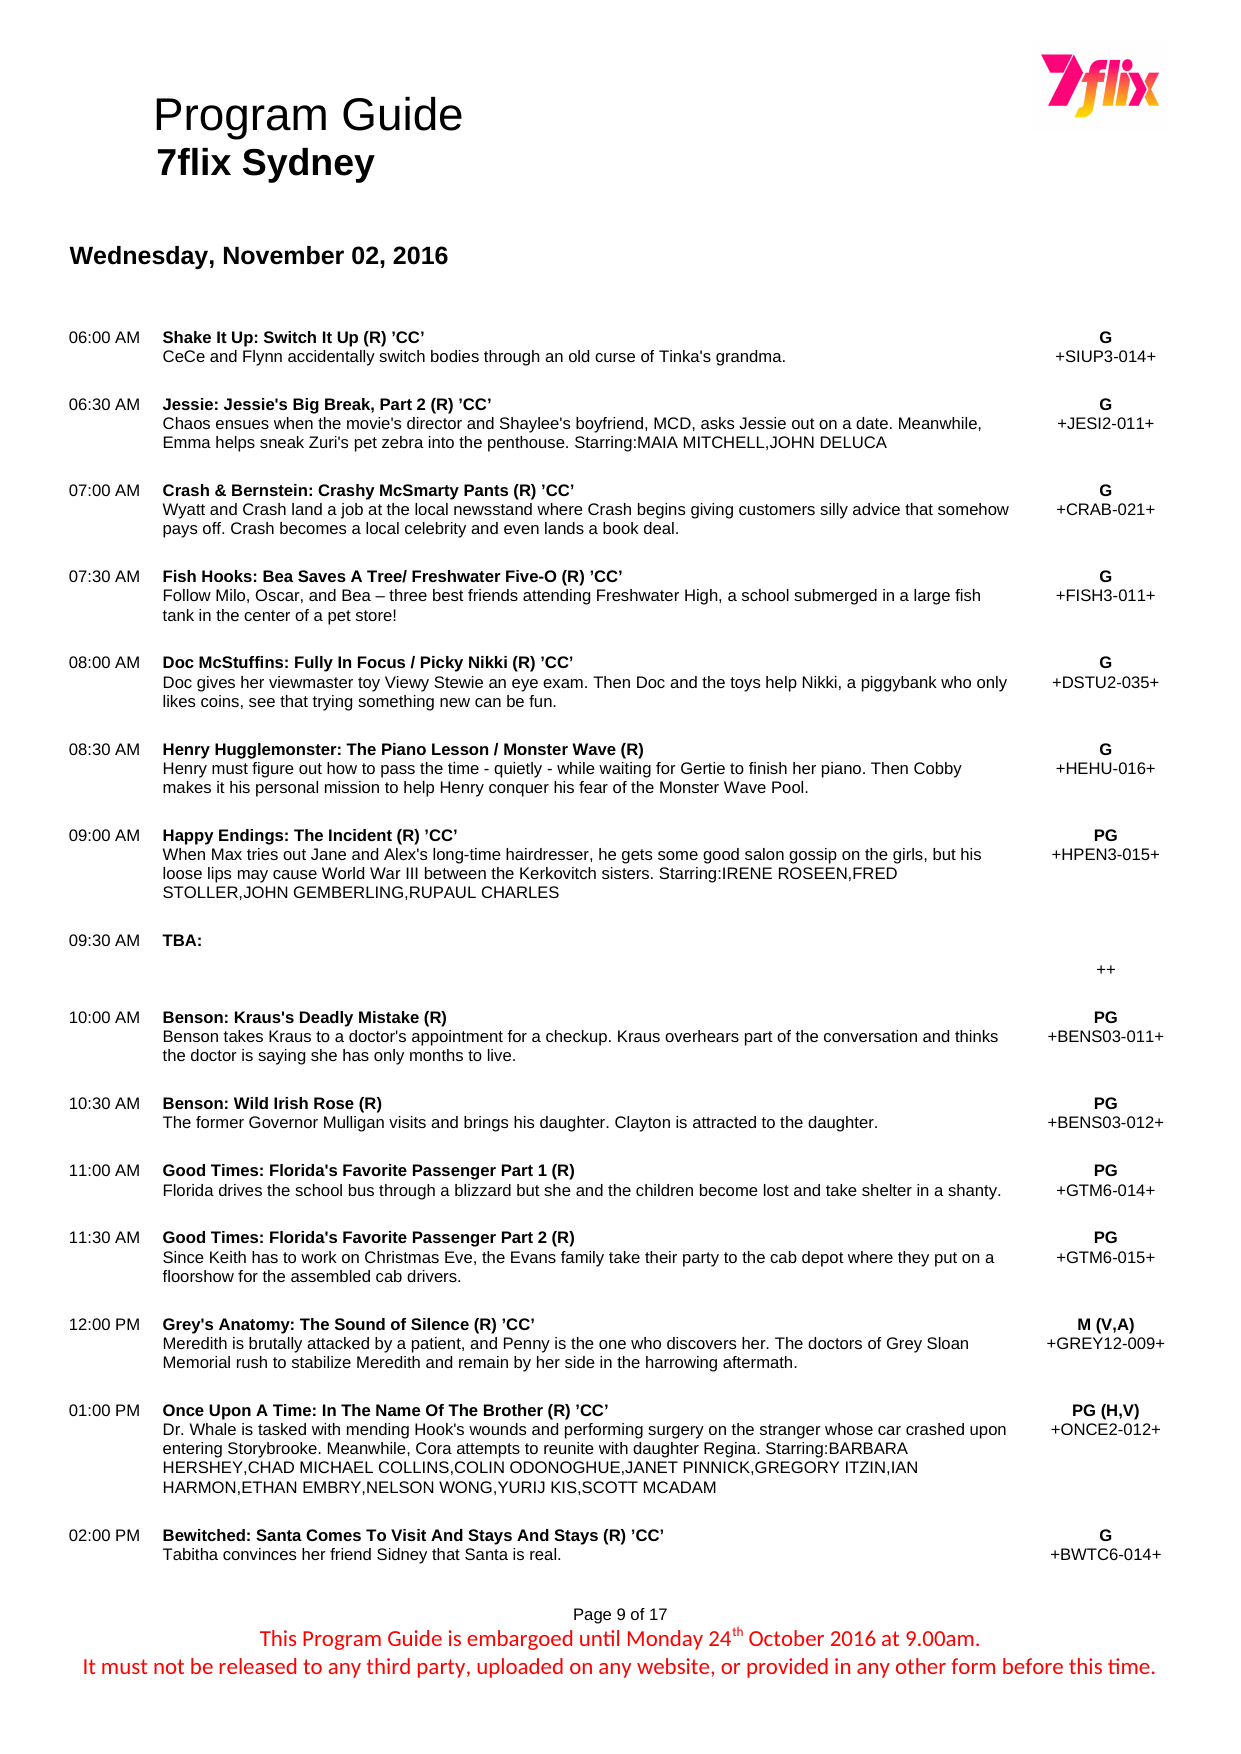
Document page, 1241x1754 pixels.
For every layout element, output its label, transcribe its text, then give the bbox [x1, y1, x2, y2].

table_header Shake It Up: Switch It Up (R) ’CC’ CeCe and Flynn accidentally switch bodies through an old curse of Tinka's grandma. [151, 328, 1022, 366]
table_header 11:30 AM [51, 1228, 151, 1286]
table_header G +SIUP3-014+ [1022, 328, 1189, 366]
table_header G +CRAB-021+ [1022, 481, 1189, 538]
table_header 09:00 AM [51, 826, 151, 902]
table_header G +DSTU2-035+ [1022, 653, 1189, 711]
table_header 01:00 PM [51, 1401, 151, 1497]
table_header PG +BENS03-011+ [1022, 1008, 1189, 1065]
table_header Jessie: Jessie's Big Break, Part 2 (R) ’CC’ Chaos ensues when the movie's director and Shaylee's boyfriend, MCD, asks Jessie out on a date. Meanwhile, Emma helps sneak Zuri's pet zebra into the penthouse. Starring:MAIA MITCHELL,JOHN DELUCA [151, 395, 1022, 452]
table_header 09:30 AM [51, 931, 151, 979]
table_header Good Times: Florida's Favorite Passenger Part 1 (R) Florida drives the school bus through a blizzard but she and the children become lost and take shelter in a shanty. [151, 1161, 1022, 1199]
table_header 10:30 AM [51, 1094, 151, 1132]
table_header Benson: Wild Irish Rose (R) The former Governor Mulligan visits and brings his daughter. Clayton is attracted to the daughter. [151, 1094, 1022, 1132]
text Wednesday, November 02, 2016 [62, 241, 1178, 270]
table_header 08:30 AM [51, 740, 151, 797]
table_header TBA: [151, 931, 1022, 979]
table_header M (V,A) +GREY12-009+ [1022, 1315, 1189, 1372]
table_header 07:00 AM [51, 481, 151, 538]
table_header Henry Hugglemonster: The Piano Lesson / Monster Wave (R) Henry must figure out how to pass the time - quietly - while waiting for Gertie to finish her piano. Then Cobby makes it his personal mission to help Henry conquer his fear of the Monster Wave Pool. [151, 740, 1022, 797]
table_header G +FISH3-011+ [1022, 567, 1189, 624]
table_header Doc McStuffins: Fully In Focus / Picky Nikki (R) ’CC’ Doc gives her viewmaster toy Viewy Stewie an eye exam. Then Doc and the toys help Nikki, a piggybank who only likes coins, see that trying something new can be fun. [151, 653, 1022, 711]
table_header Once Upon A Time: In The Name Of The Brother (R) ’CC’ Dr. Whale is tasked with mending Hook's wounds and performing surgery on the stranger whose car crashed upon entering Storybrooke. Meanwhile, Cora attempts to reunite with daughter Regina. Starring:BARBARA HERSHEY,CHAD MICHAEL COLLINS,COLIN ODONOGHUE,JANET PINNICK,GREGORY ITZIN,IAN HARMON,ETHAN EMBRY,NELSON WONG,YURIJ KIS,SCOTT MCADAM [151, 1401, 1022, 1497]
table_header Benson: Kraus's Deadly Mistake (R) Benson takes Kraus to a doctor's appointment for a checkup. Kraus overhears part of the conversation and thinks the doctor is saying she has only months to live. [151, 1008, 1022, 1065]
table_header 08:00 AM [51, 653, 151, 711]
table_header 10:00 AM [51, 1008, 151, 1065]
table_header PG +GTM6-015+ [1022, 1228, 1189, 1286]
table_header G +JESI2-011+ [1022, 395, 1189, 452]
table_header Fish Hooks: Bea Saves A Tree/ Freshwater Five-O (R) ’CC’ Follow Milo, Oscar, and Bea – three best friends attending Freshwater High, a school submerged in a large fish tank in the center of a pet store! [151, 567, 1022, 624]
table_header 07:30 AM [51, 567, 151, 624]
table_header ++ [1022, 931, 1189, 979]
table_header G +HEHU-016+ [1022, 740, 1189, 797]
table_header G +BWTC6-014+ [1022, 1525, 1189, 1564]
table_header 11:00 AM [51, 1161, 151, 1199]
table_header Bewitched: Santa Comes To Visit And Stays And Stays (R) ’CC’ Tabitha convinces her friend Sidney that Santa is real. [151, 1525, 1022, 1564]
table_header Grey's Anatomy: The Sound of Silence (R) ’CC’ Meredith is brutally attacked by a patient, and Penny is the one who discovers her. The doctors of Grey Sloan Memorial rush to stabilize Meredith and remain by her side in the harrowing aftermath. [151, 1315, 1022, 1372]
table_header 06:00 AM [51, 328, 151, 366]
table_header PG +GTM6-014+ [1022, 1161, 1189, 1199]
table_header PG +BENS03-012+ [1022, 1094, 1189, 1132]
table_header Crash & Bernstein: Crashy McSmarty Pants (R) ’CC’ Wyatt and Crash land a job at the local newsstand where Crash begins giving customers silly advice that somehow pays off. Crash becomes a local celebrity and even lands a book deal. [151, 481, 1022, 538]
table_header PG (H,V) +ONCE2-012+ [1022, 1401, 1189, 1497]
table_header Happy Endings: The Incident (R) ’CC’ When Max tries out Jane and Alex's long-time hairdresser, he gets some good salon gossip on the girls, but his loose lips may cause World War III between the Kerkovitch sisters. Starring:IRENE ROSEEN,FRED STOLLER,JOHN GEMBERLING,RUPAUL CHARLES [151, 826, 1022, 902]
table_header 12:00 PM [51, 1315, 151, 1372]
table_header PG +HPEN3-015+ [1022, 826, 1189, 902]
table_header Good Times: Florida's Favorite Passenger Part 2 (R) Since Keith has to work on Christmas Eve, the Evans family take their party to the cab depot where they put on a floorshow for the assembled cab drivers. [151, 1228, 1022, 1286]
table_header 06:30 AM [51, 395, 151, 452]
table_header 02:00 PM [51, 1525, 151, 1564]
picture [1031, 41, 1170, 131]
